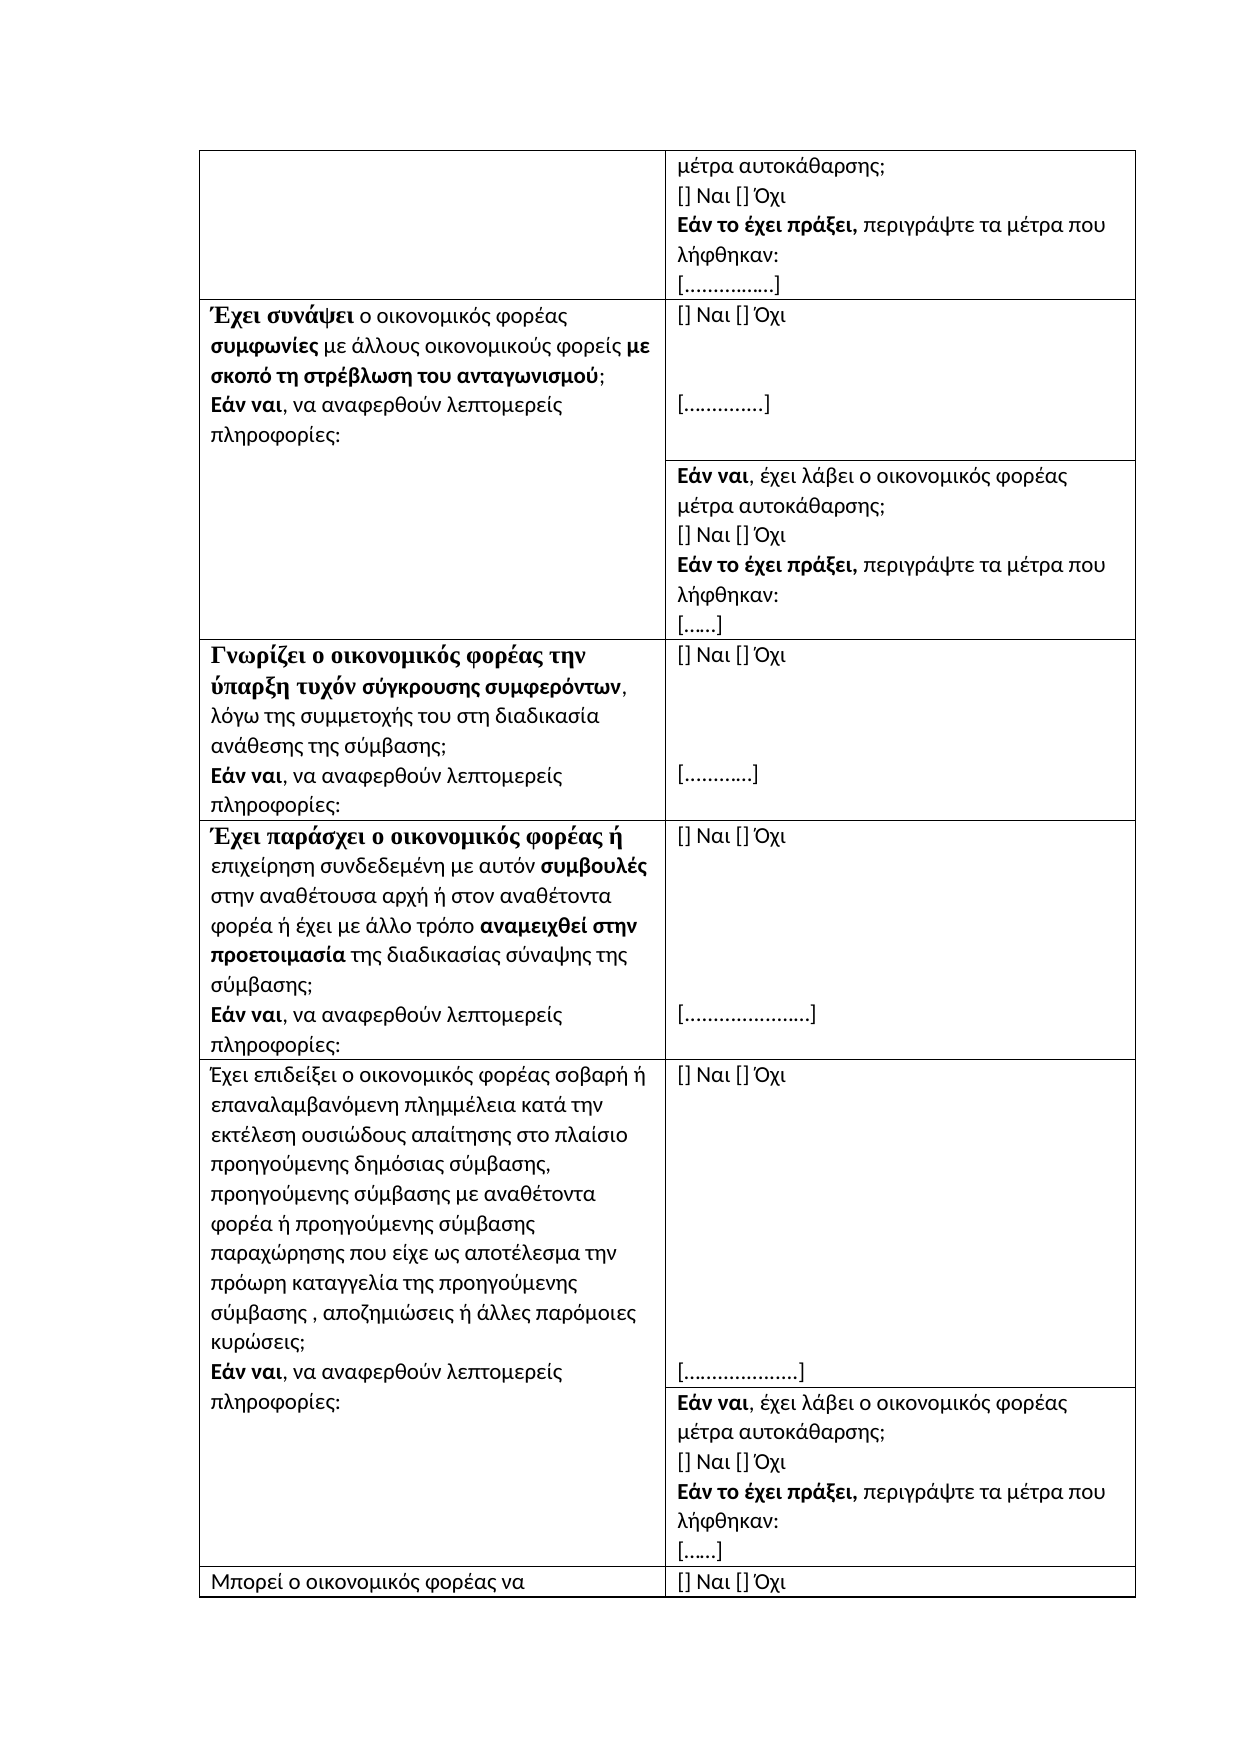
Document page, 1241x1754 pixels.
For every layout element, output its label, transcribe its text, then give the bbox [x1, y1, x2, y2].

table_cell [] Ναι [] Όχι [.........…] [666, 640, 1135, 820]
table_cell Εάν ναι, έχει λάβει ο οικονομικός φορέας μέτρα αυτοκάθαρσης; [] Ναι [] Όχι Εάν το έχει πράξει, περιγράψτε τα μέτρα που λήφθηκαν: [……] [666, 461, 1135, 639]
table_cell [] Ναι [] Όχι […...........] [666, 300, 1135, 460]
table_cell [] Ναι [] Όχι [666, 1567, 1135, 1596]
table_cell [666, 151, 1135, 299]
table_cell Γνωρίζει ο οικονομικός φορέας την ύπαρξη τυχόν σύγκρουσης συμφερόντων, λόγω της συμμετοχής του στη διαδικασία ανάθεσης της σύμβασης; Εάν ναι, να αναφερθούν λεπτομερείς πληροφορίες: [200, 640, 665, 820]
table_cell Έχει συνάψει ο οικονομικός φορέας συμφωνίες με άλλους οικονομικούς φορείς με σκοπό τη στρέβλωση του ανταγωνισμού; Εάν ναι, να αναφερθούν λεπτομερείς πληροφορίες: [200, 300, 665, 639]
table_cell [] Ναι [] Όχι [...................…] [666, 821, 1135, 1059]
table_cell Έχει παράσχει ο οικονομικός φορέας ή επιχείρηση συνδεδεμένη με αυτόν συμβουλές στην αναθέτουσα αρχή ή στον αναθέτοντα φορέα ή έχει με άλλο τρόπο αναμειχθεί στην προετοιμασία της διαδικασίας σύναψης της σύμβασης; Εάν ναι, να αναφερθούν λεπτομερείς πληροφορίες: [200, 821, 665, 1059]
table_cell Εάν ναι, έχει λάβει ο οικονομικός φορέας μέτρα αυτοκάθαρσης; [] Ναι [] Όχι Εάν το έχει πράξει, περιγράψτε τα μέτρα που λήφθηκαν: [……] [666, 1388, 1135, 1566]
table_cell Έχει επιδείξει ο οικονομικός φορέας σοβαρή ή επαναλαμβανόμενη πλημμέλεια κατά την εκτέλεση ουσιώδους απαίτησης στο πλαίσιο προηγούμενης δημόσιας σύμβασης, προηγούμενης σύμβασης με αναθέτοντα φορέα ή προηγούμενης σύμβασης παραχώρησης που είχε ως αποτέλεσμα την πρόωρη καταγγελία της προηγούμενης σύμβασης , αποζημιώσεις ή άλλες παρόμοιες κυρώσεις; Εάν ναι, να αναφερθούν λεπτομερείς πληροφορίες: [200, 1060, 665, 1566]
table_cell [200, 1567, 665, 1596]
table_cell [] Ναι [] Όχι [….................] [666, 1060, 1135, 1387]
